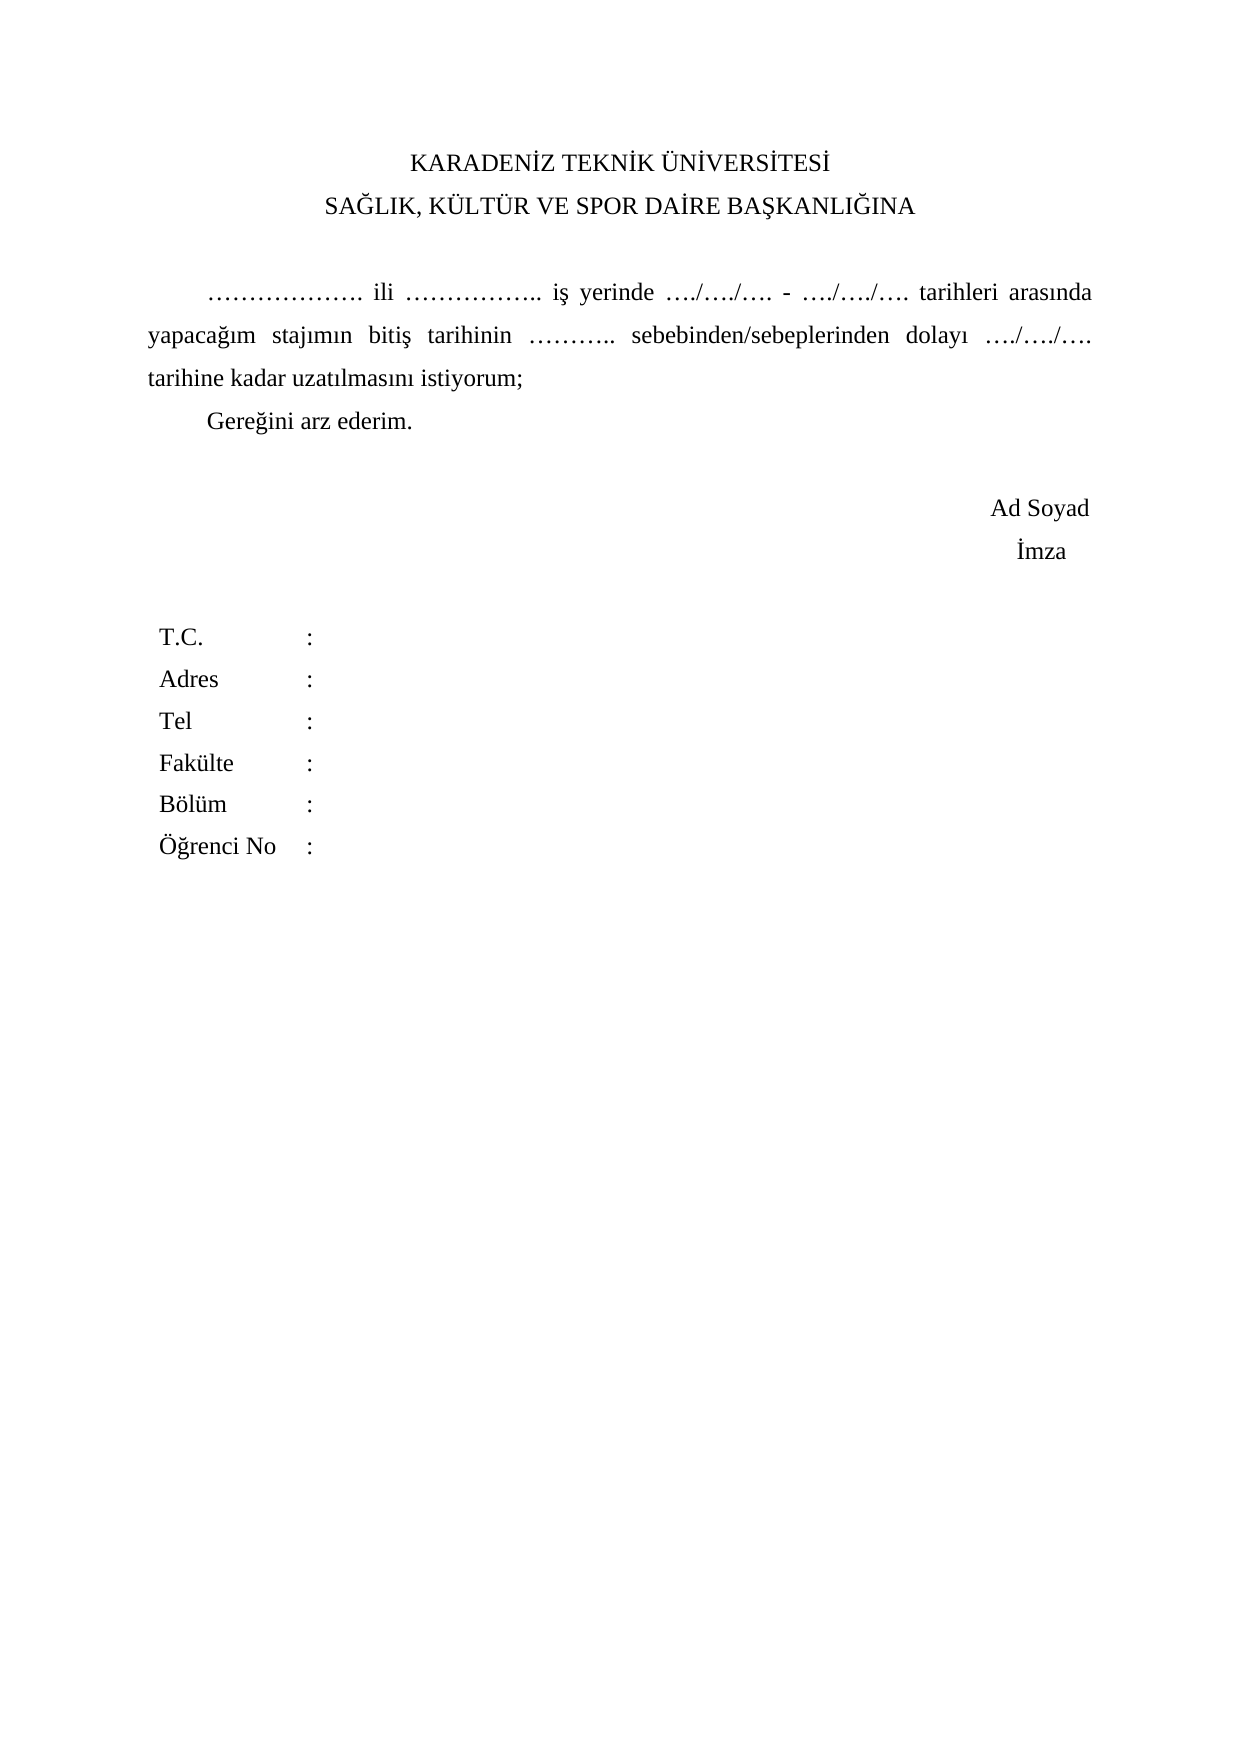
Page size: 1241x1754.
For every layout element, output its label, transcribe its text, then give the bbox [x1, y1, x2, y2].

text SAĞLIK, KÜLTÜR VE SPOR DAİRE BAŞKANLIĞINA [148, 191, 1093, 219]
table_cell Tel [148, 706, 295, 748]
text Ad Soyad [148, 493, 1093, 521]
table_cell : [295, 831, 1092, 873]
table_cell Fakülte [148, 748, 295, 789]
text Gereğini arz ederim. [148, 406, 1093, 435]
table_cell Adres [148, 664, 295, 706]
table_cell : [295, 748, 1092, 789]
text ………………. ili …………….. iş yerinde …./…./…. - …./…./…. tarihleri arasında yapacağım stajımın bitiş tarihinin ……….. sebebinden/sebeplerinden dolayı …./…./…. tarihine kadar uzatılmasını istiyorum; [148, 277, 1093, 392]
table_cell : [295, 706, 1092, 748]
table_cell : [295, 790, 1092, 831]
table_header T.C. [148, 622, 295, 664]
table_cell Bölüm [148, 790, 295, 831]
table_cell : [295, 664, 1092, 706]
text İmza [148, 536, 1093, 564]
table_cell Öğrenci No [148, 831, 295, 873]
table_header : [295, 622, 1092, 664]
text KARADENİZ TEKNİK ÜNİVERSİTESİ [148, 148, 1093, 176]
